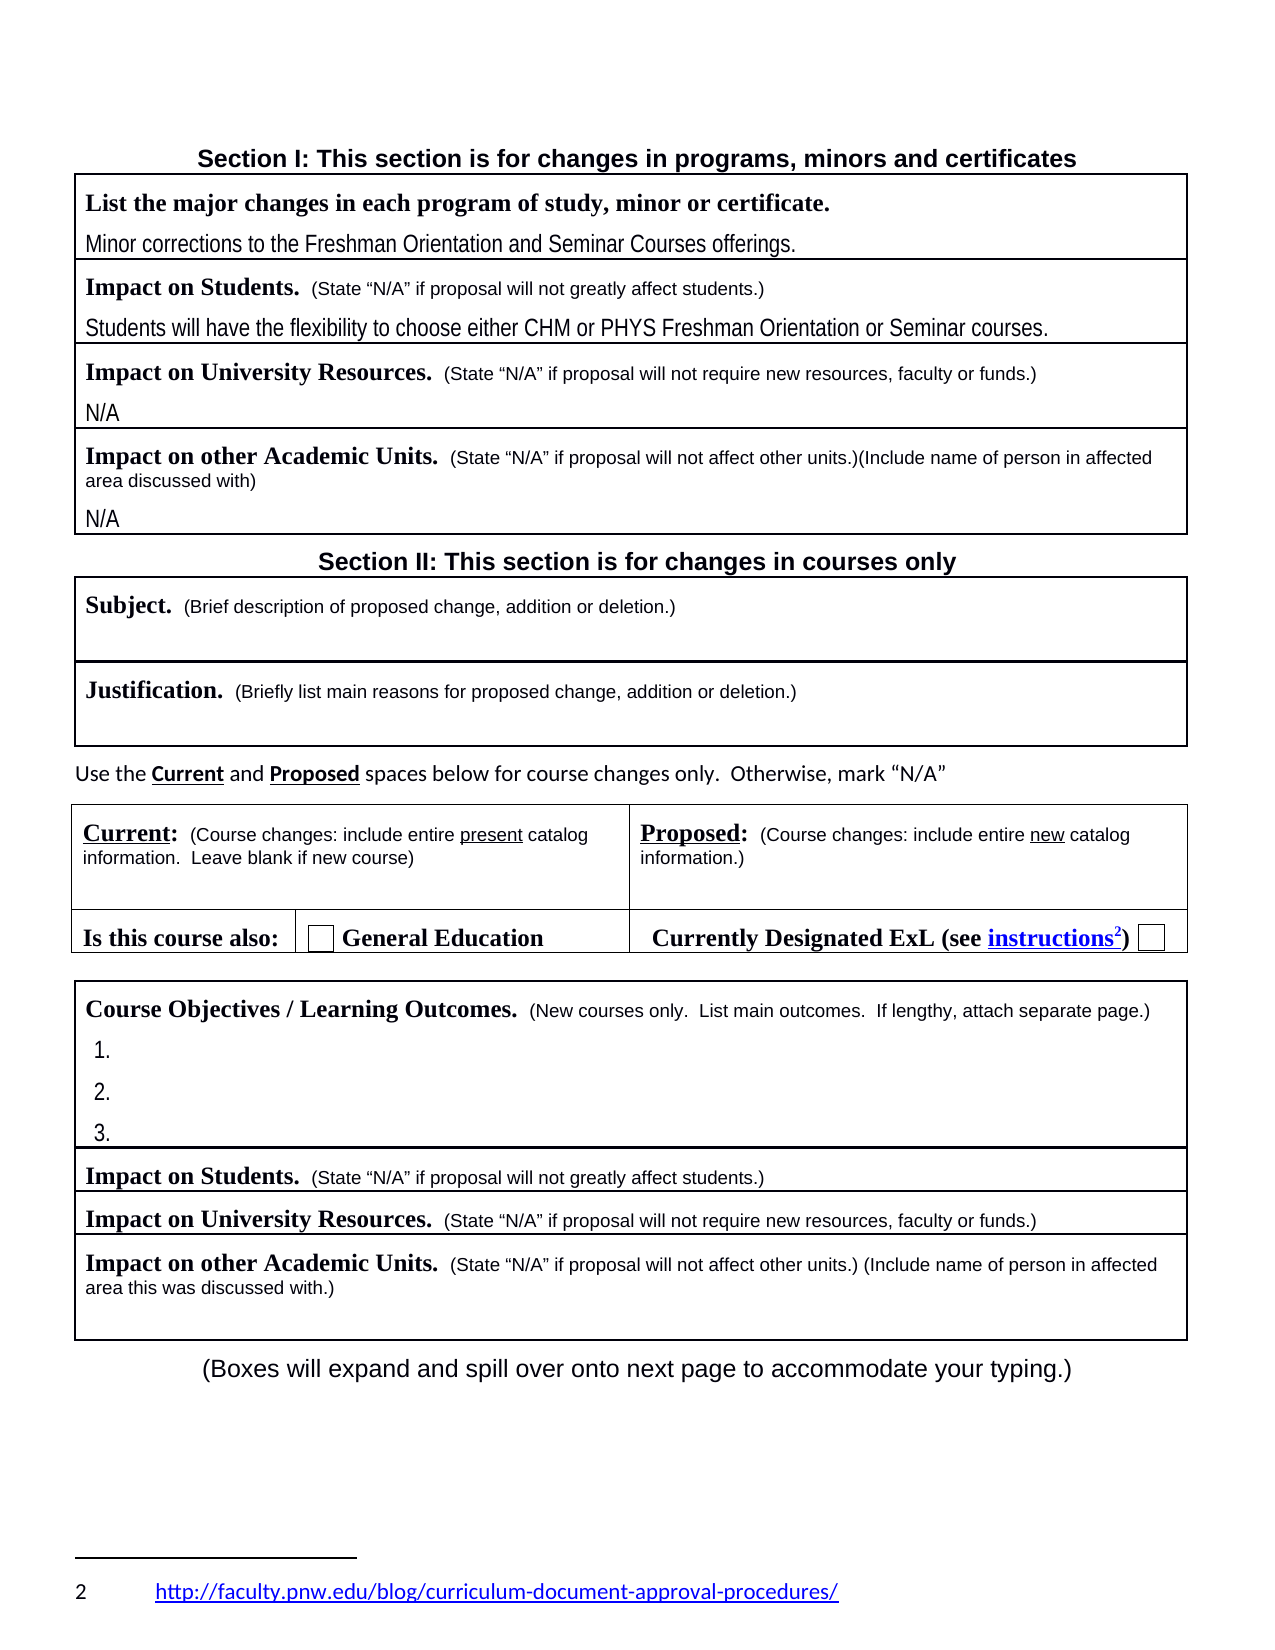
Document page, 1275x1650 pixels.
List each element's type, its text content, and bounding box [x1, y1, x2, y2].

subtitle Section II: This section is for changes in courses only [75, 547, 1200, 576]
table_header Proposed: (Course changes: include entire new catalog information.) [630, 805, 1187, 909]
subtitle Section I: This section is for changes in programs, minors and certificates [75, 144, 1200, 173]
text (Boxes will expand and spill over onto next page to accommodate your typing.) [75, 1354, 1200, 1382]
table_header Subject. (Brief description of proposed change, addition or deletion.) [76, 578, 1186, 660]
table_cell Is this course also: [72, 910, 295, 952]
table_header List the major changes in each program of study, minor or certificate. Minor corrections to the Freshman Orientation and Seminar Courses offerings. [76, 175, 1186, 258]
table_header Current: (Course changes: include entire present catalog information. Leave blank if new course) [72, 805, 629, 909]
table_cell Impact on Students. (State “N/A” if proposal will not greatly affect students.) Students will have the flexibility to choose either CHM or PHYS Freshman Orientation or Seminar courses. [76, 260, 1186, 342]
table_cell Impact on Students. (State “N/A” if proposal will not greatly affect students.) [76, 1149, 1186, 1190]
table_cell Impact on University Resources. (State “N/A” if proposal will not require new resources, faculty or funds.) N/A [76, 344, 1186, 427]
table_cell Impact on University Resources. (State “N/A” if proposal will not require new resources, faculty or funds.) [76, 1192, 1186, 1233]
table_cell General Education [296, 910, 629, 952]
table_cell Impact on other Academic Units. (State “N/A” if proposal will not affect other units.) (Include name of person in affected area this was discussed with.) [76, 1235, 1186, 1339]
table_cell Currently Designated ExL (see instructions) [630, 910, 1187, 952]
table_cell Impact on other Academic Units. (State “N/A” if proposal will not affect other units.)(Include name of person in affected area discussed with) N/A [76, 429, 1186, 533]
text Use the Current and Proposed spaces below for course changes only. Otherwise, mark “N/A” [75, 759, 1200, 787]
table_cell Justification. (Briefly list main reasons for proposed change, addition or deletion.) [76, 663, 1186, 745]
table_header Course Objectives / Learning Outcomes. (New courses only. List main outcomes. If lengthy, attach separate page.) 1. 2. 3. [76, 982, 1186, 1146]
